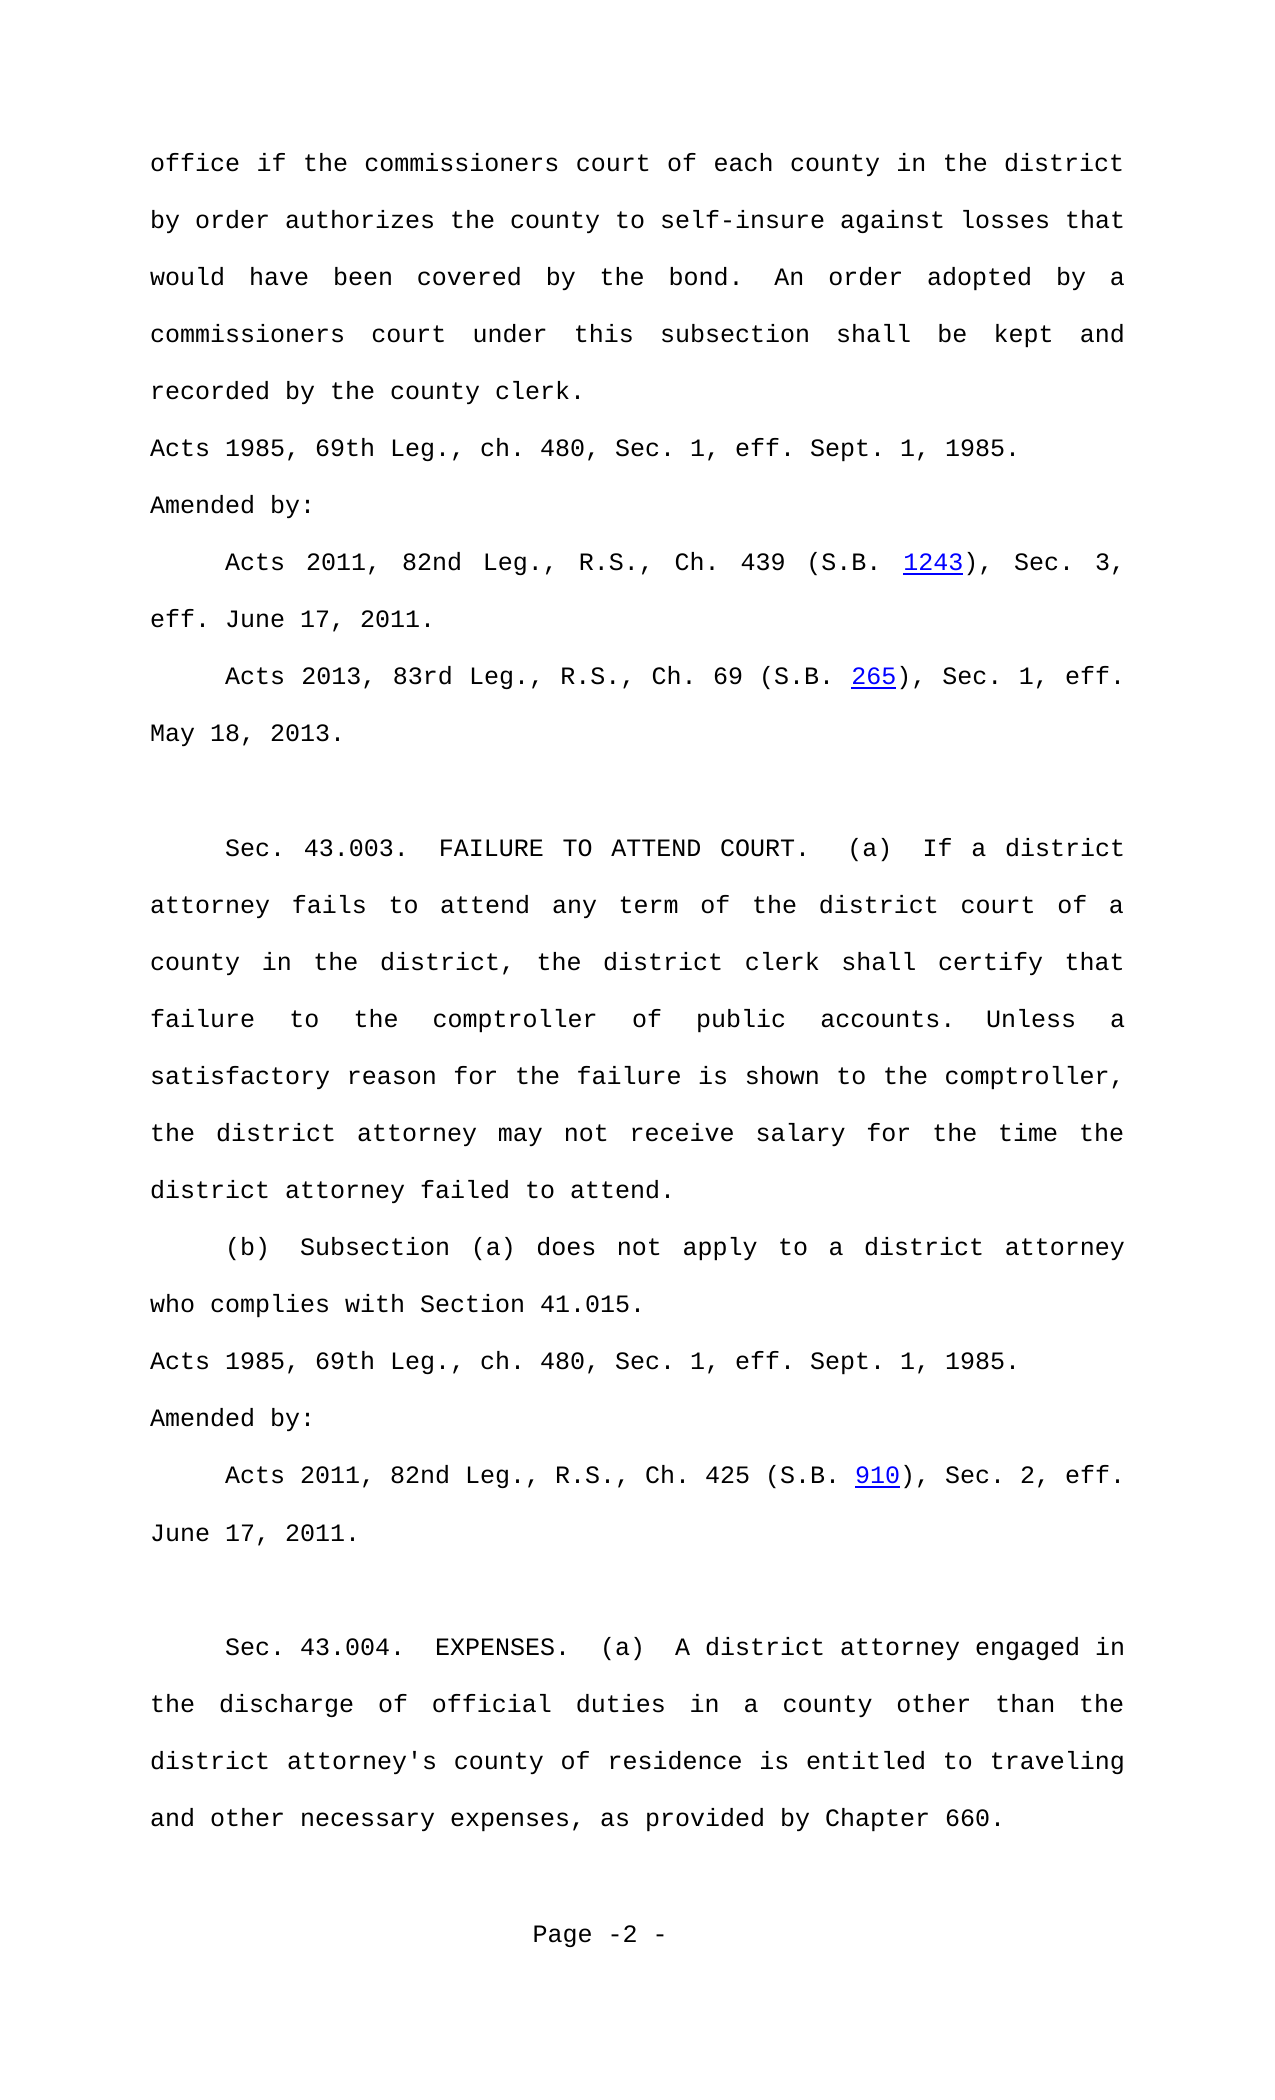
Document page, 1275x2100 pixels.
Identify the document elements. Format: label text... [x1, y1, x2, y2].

text Amended by: [150, 492, 1125, 521]
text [150, 150, 1125, 407]
text Amended by: [150, 1406, 1125, 1434]
text (b) Subsection (a) does not apply to a district attorney who complies with Section 41.015. [150, 1234, 1125, 1320]
text Sec. 43.003. FAILURE TO ATTEND COURT. (a) If a district attorney fails to attend any term of the district court of a county in the district, the district clerk shall certify that failure to the comptroller of public accounts. Unless a satisfactory reason for the failure is shown to the comptroller, the district attorney may not receive salary for the time the district attorney failed to attend. [150, 835, 1125, 1206]
text Acts 2011, 82nd Leg., R.S., Ch. 425 (S.B. 910), Sec. 2, eff. June 17, 2011. [150, 1463, 1125, 1548]
text Acts 2013, 83rd Leg., R.S., Ch. 69 (S.B. 265), Sec. 1, eff. May 18, 2013. [150, 664, 1125, 749]
text Acts 1985, 69th Leg., ch. 480, Sec. 1, eff. Sept. 1, 1985. [150, 435, 1125, 464]
text Sec. 43.004. EXPENSES. (a) A district attorney engaged in the discharge of official duties in a county other than the district attorney's county of residence is entitled to traveling and other necessary expenses, as provided by Chapter 660. [150, 1634, 1125, 1834]
text Acts 1985, 69th Leg., ch. 480, Sec. 1, eff. Sept. 1, 1985. [150, 1349, 1125, 1377]
text Acts 2011, 82nd Leg., R.S., Ch. 439 (S.B. 1243), Sec. 3, eff. June 17, 2011. [150, 549, 1125, 635]
